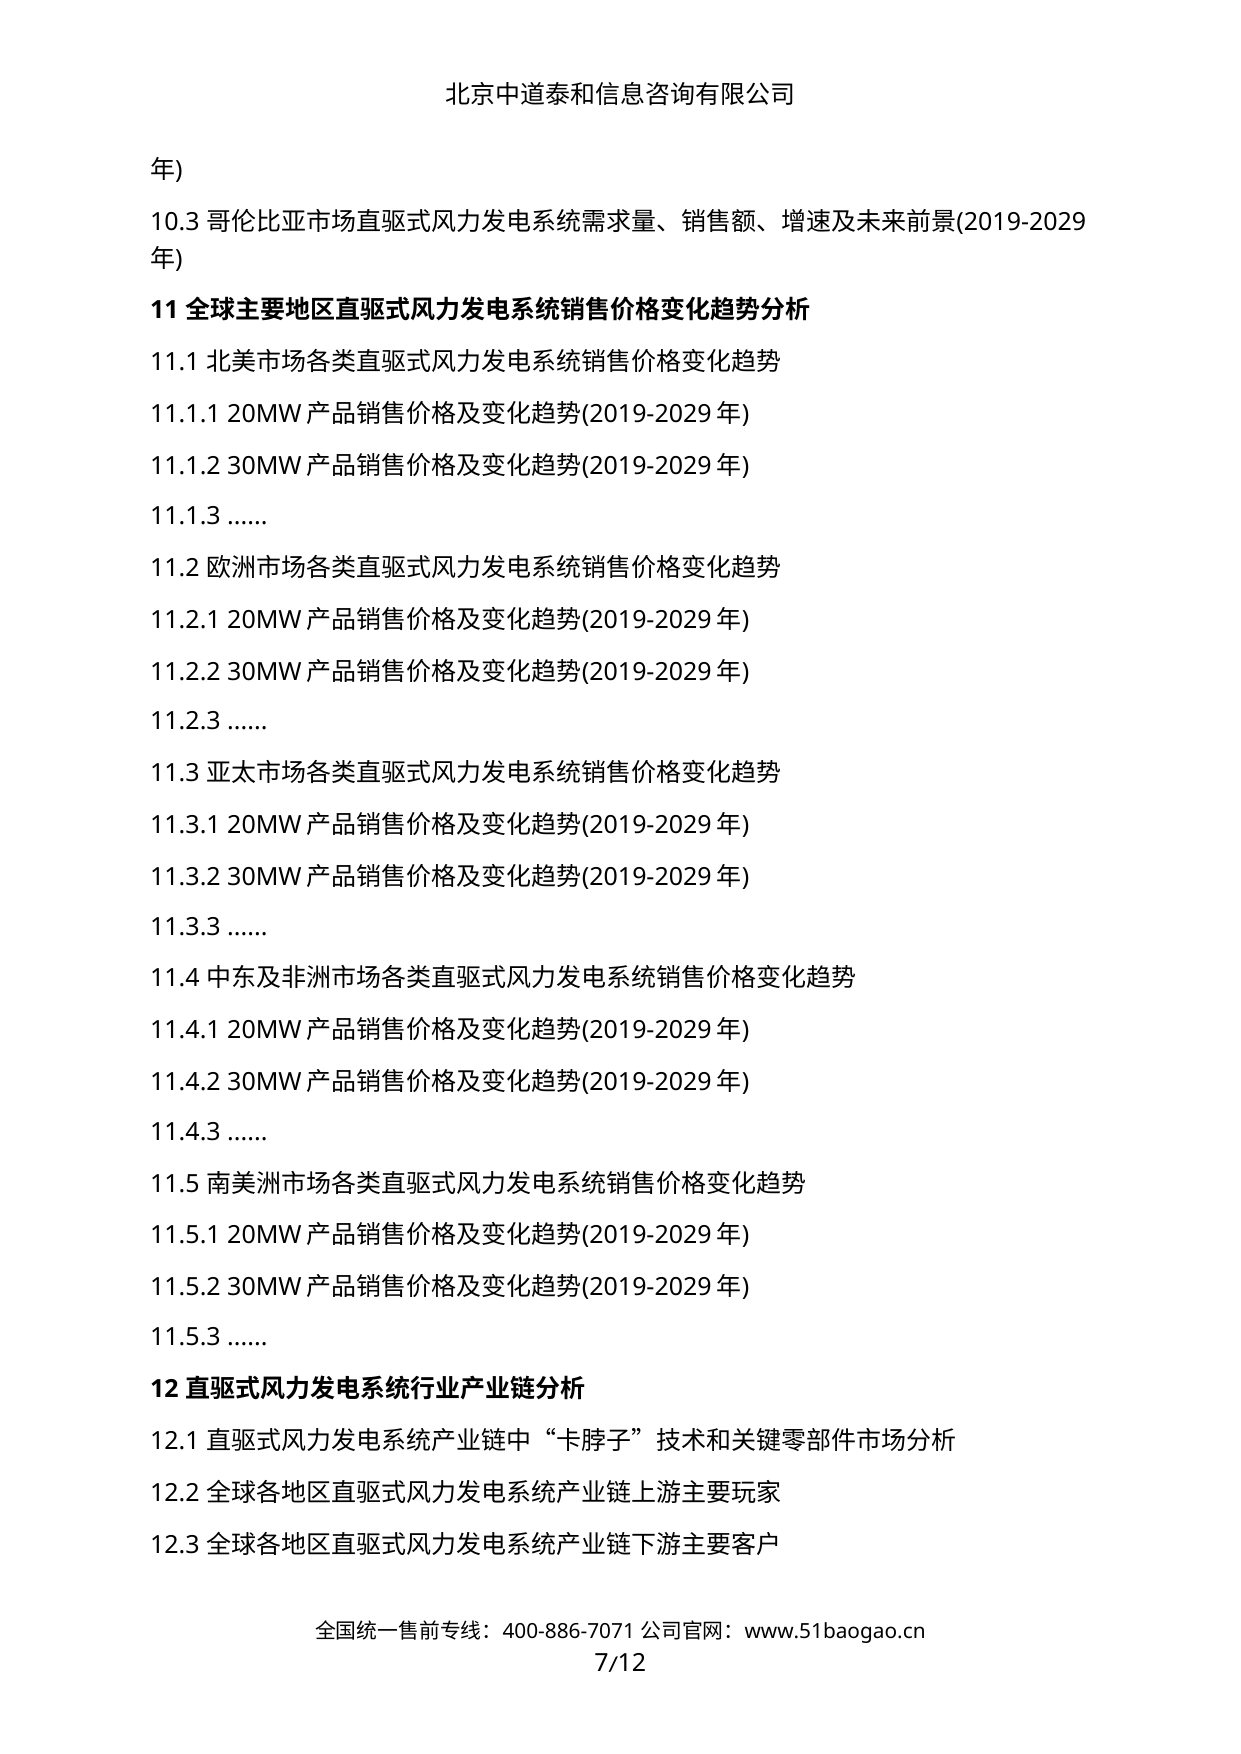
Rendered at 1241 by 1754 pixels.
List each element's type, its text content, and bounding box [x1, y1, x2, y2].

text 11.3.3 ...... [150, 908, 1090, 942]
text 12.3 全球各地区直驱式风力发电系统产业链下游主要客户 [150, 1524, 1090, 1560]
text 11.3 亚太市场各类直驱式风力发电系统销售价格变化趋势 [150, 752, 1090, 789]
text 11.1.2 30MW产品销售价格及变化趋势(2019-2029年) [150, 446, 1090, 482]
text 11.2.1 20MW产品销售价格及变化趋势(2019-2029年) [150, 599, 1090, 635]
text 11.5.3 ...... [150, 1319, 1090, 1353]
text 11.5.2 30MW产品销售价格及变化趋势(2019-2029年) [150, 1267, 1090, 1303]
text 12 直驱式风力发电系统行业产业链分析 [150, 1368, 1090, 1405]
text 11.5.1 20MW产品销售价格及变化趋势(2019-2029年) [150, 1215, 1090, 1251]
text 11.2.3 ...... [150, 703, 1090, 737]
text 11.1.1 20MW产品销售价格及变化趋势(2019-2029年) [150, 394, 1090, 430]
text 11.3.1 20MW产品销售价格及变化趋势(2019-2029年) [150, 804, 1090, 841]
text 11.1 北美市场各类直驱式风力发电系统销售价格变化趋势 [150, 342, 1090, 378]
text 11.4.2 30MW产品销售价格及变化趋势(2019-2029年) [150, 1062, 1090, 1098]
text 11.1.3 ...... [150, 497, 1090, 532]
text 11.2 欧洲市场各类直驱式风力发电系统销售价格变化趋势 [150, 547, 1090, 583]
text 11.5 南美洲市场各类直驱式风力发电系统销售价格变化趋势 [150, 1163, 1090, 1199]
text 11 全球主要地区直驱式风力发电系统销售价格变化趋势分析 [150, 290, 1090, 326]
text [150, 150, 1090, 186]
text 11.4.1 20MW产品销售价格及变化趋势(2019-2029年) [150, 1010, 1090, 1046]
text 11.4.3 ...... [150, 1113, 1090, 1147]
text 11.3.2 30MW产品销售价格及变化趋势(2019-2029年) [150, 856, 1090, 892]
text 12.2 全球各地区直驱式风力发电系统产业链上游主要玩家 [150, 1472, 1090, 1508]
text 11.2.2 30MW产品销售价格及变化趋势(2019-2029年) [150, 651, 1090, 687]
text 12.1 直驱式风力发电系统产业链中“卡脖子”技术和关键零部件市场分析 [150, 1420, 1090, 1457]
text 11.4 中东及非洲市场各类直驱式风力发电系统销售价格变化趋势 [150, 958, 1090, 994]
text 10.3 哥伦比亚市场直驱式风力发电系统需求量、销售额、增速及未来前景(2019-2029年) [150, 202, 1090, 274]
